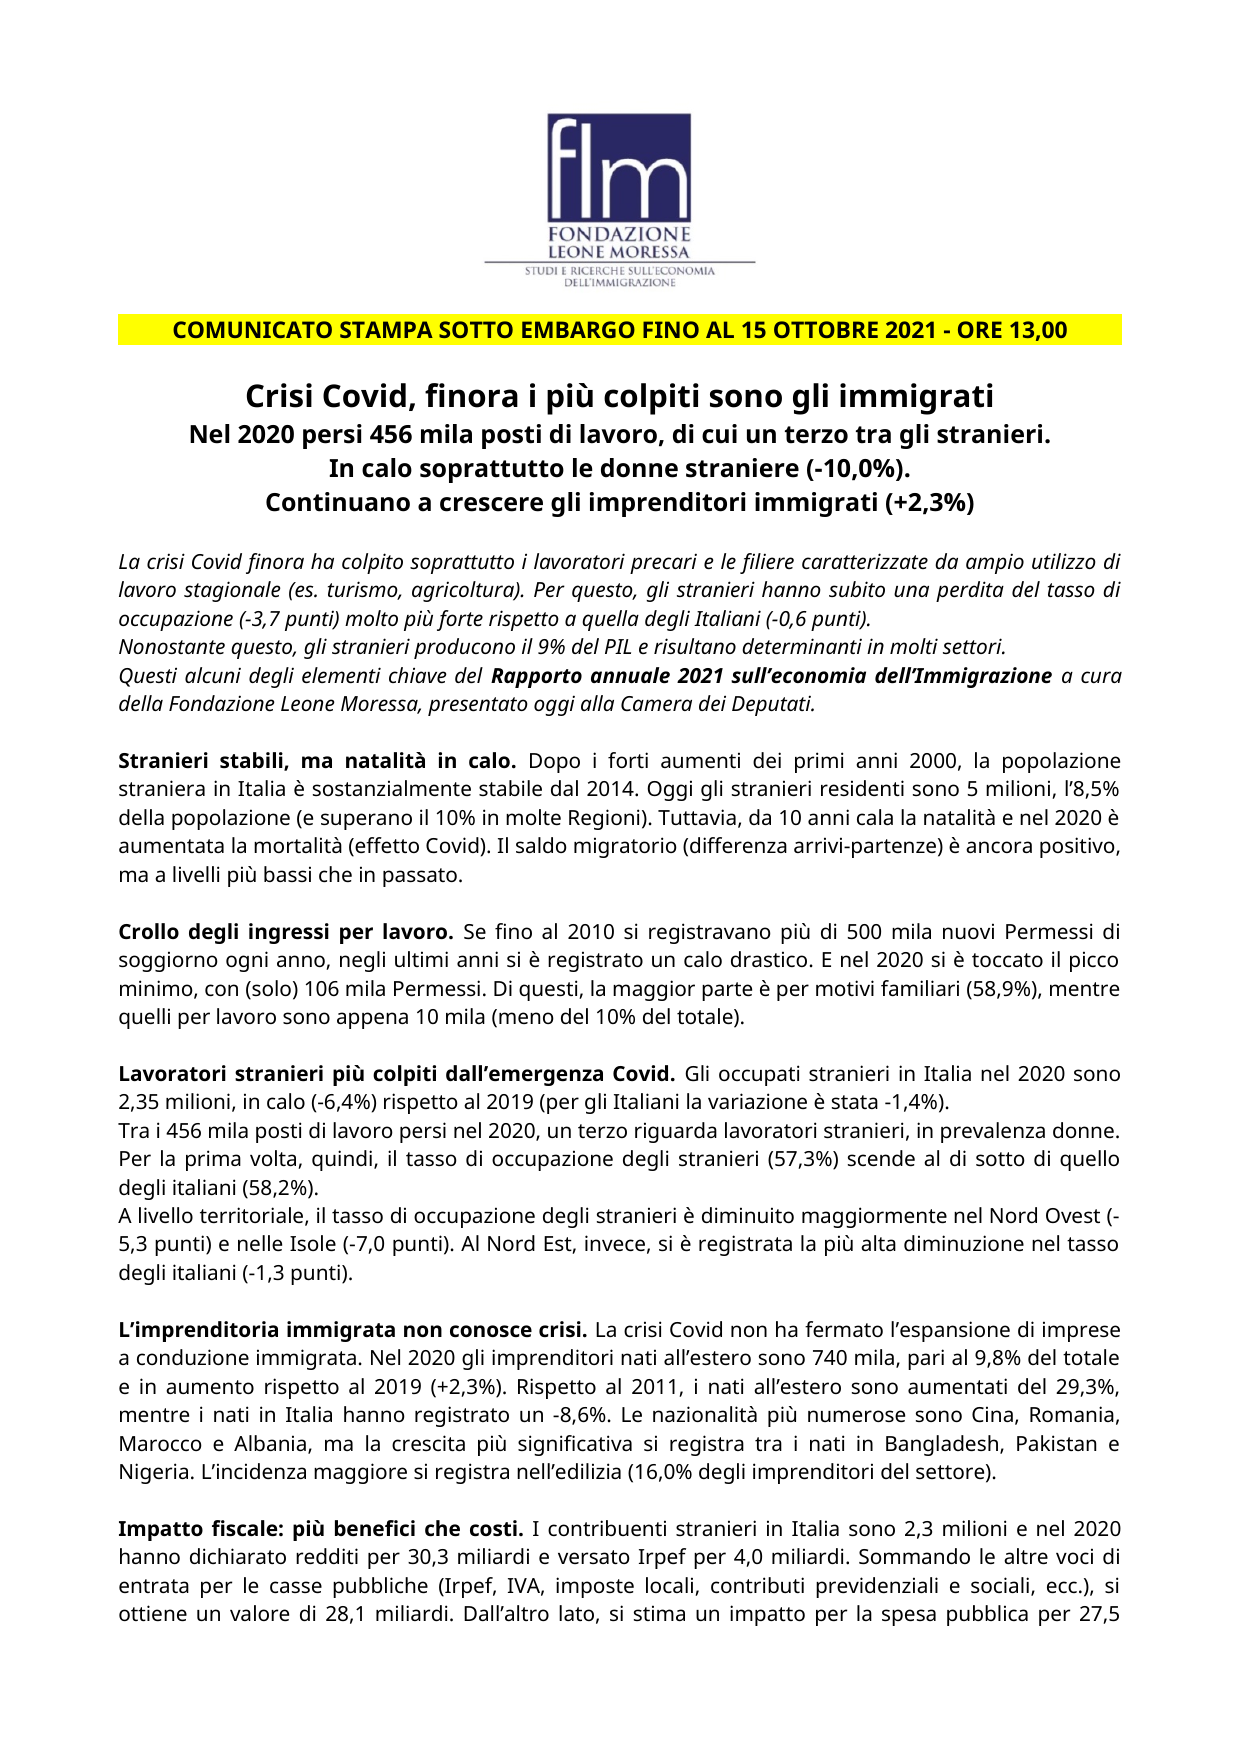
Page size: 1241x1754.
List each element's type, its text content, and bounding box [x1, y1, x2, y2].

text COMUNICATO STAMPA SOTTO EMBARGO FINO AL 15 OTTOBRE 2021 - ORE 13,00 [118, 314, 1122, 345]
text Continuano a crescere gli imprenditori immigrati (+2,3%) [118, 484, 1122, 519]
text Tra i 456 mila posti di lavoro persi nel 2020, un terzo riguarda lavoratori stranieri, in prevalenza donne. [118, 1116, 1122, 1144]
text Per la prima volta, quindi, il tasso di occupazione degli stranieri (57,3%) scende al di sotto di quello degli italiani (58,2%). [118, 1144, 1122, 1201]
text Nel 2020 persi 456 mila posti di lavoro, di cui un terzo tra gli stranieri. [118, 416, 1122, 451]
text Crisi Covid, finora i più colpiti sono gli immigrati [118, 374, 1122, 416]
text L’imprenditoria immigrata non conosce crisi. La crisi Covid non ha fermato l’espansione di imprese a conduzione immigrata. Nel 2020 gli imprenditori nati all’estero sono 740 mila, pari al 9,8% del totale e in aumento rispetto al 2019 (+2,3%). Rispetto al 2011, i nati all’estero sono aumentati del 29,3%, mentre i nati in Italia hanno registrato un -8,6%. Le nazionalità più numerose sono Cina, Romania, Marocco e Albania, ma la crescita più significativa si registra tra i nati in Bangladesh, Pakistan e Nigeria. L’incidenza maggiore si registra nell’edilizia (16,0% degli imprenditori del settore). [118, 1315, 1122, 1486]
text A livello territoriale, il tasso di occupazione degli stranieri è diminuito maggiormente nel Nord Ovest (-5,3 punti) e nelle Isole (-7,0 punti). Al Nord Est, invece, si è registrata la più alta diminuzione nel tasso degli italiani (-1,3 punti). [118, 1201, 1122, 1286]
picture [470, 88, 771, 296]
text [118, 1514, 1122, 1628]
text Stranieri stabili, ma natalità in calo. Dopo i forti aumenti dei primi anni 2000, la popolazione straniera in Italia è sostanzialmente stabile dal 2014. Oggi gli stranieri residenti sono 5 milioni, l’8,5% della popolazione (e superano il 10% in molte Regioni). Tuttavia, da 10 anni cala la natalità e nel 2020 è aumentata la mortalità (effetto Covid). Il saldo migratorio (differenza arrivi-partenze) è ancora positivo, ma a livelli più bassi che in passato. [118, 746, 1122, 888]
text In calo soprattutto le donne straniere (-10,0%). [118, 451, 1122, 484]
text Nonostante questo, gli stranieri producono il 9% del PIL e risultano determinanti in molti settori. [118, 632, 1122, 661]
text La crisi Covid finora ha colpito soprattutto i lavoratori precari e le filiere caratterizzate da ampio utilizzo di lavoro stagionale (es. turismo, agricoltura). Per questo, gli stranieri hanno subito una perdita del tasso di occupazione (-3,7 punti) molto più forte rispetto a quella degli Italiani (-0,6 punti). [118, 547, 1122, 632]
text Lavoratori stranieri più colpiti dall’emergenza Covid. Gli occupati stranieri in Italia nel 2020 sono 2,35 milioni, in calo (-6,4%) rispetto al 2019 (per gli Italiani la variazione è stata -1,4%). [118, 1059, 1122, 1116]
text Crollo degli ingressi per lavoro. Se fino al 2010 si registravano più di 500 mila nuovi Permessi di soggiorno ogni anno, negli ultimi anni si è registrato un calo drastico. E nel 2020 si è toccato il picco minimo, con (solo) 106 mila Permessi. Di questi, la maggior parte è per motivi familiari (58,9%), mentre quelli per lavoro sono appena 10 mila (meno del 10% del totale). [118, 917, 1122, 1031]
text Questi alcuni degli elementi chiave del Rapporto annuale 2021 sull’economia dell’Immigrazione a cura della Fondazione Leone Moressa, presentato oggi alla Camera dei Deputati. [118, 661, 1122, 718]
